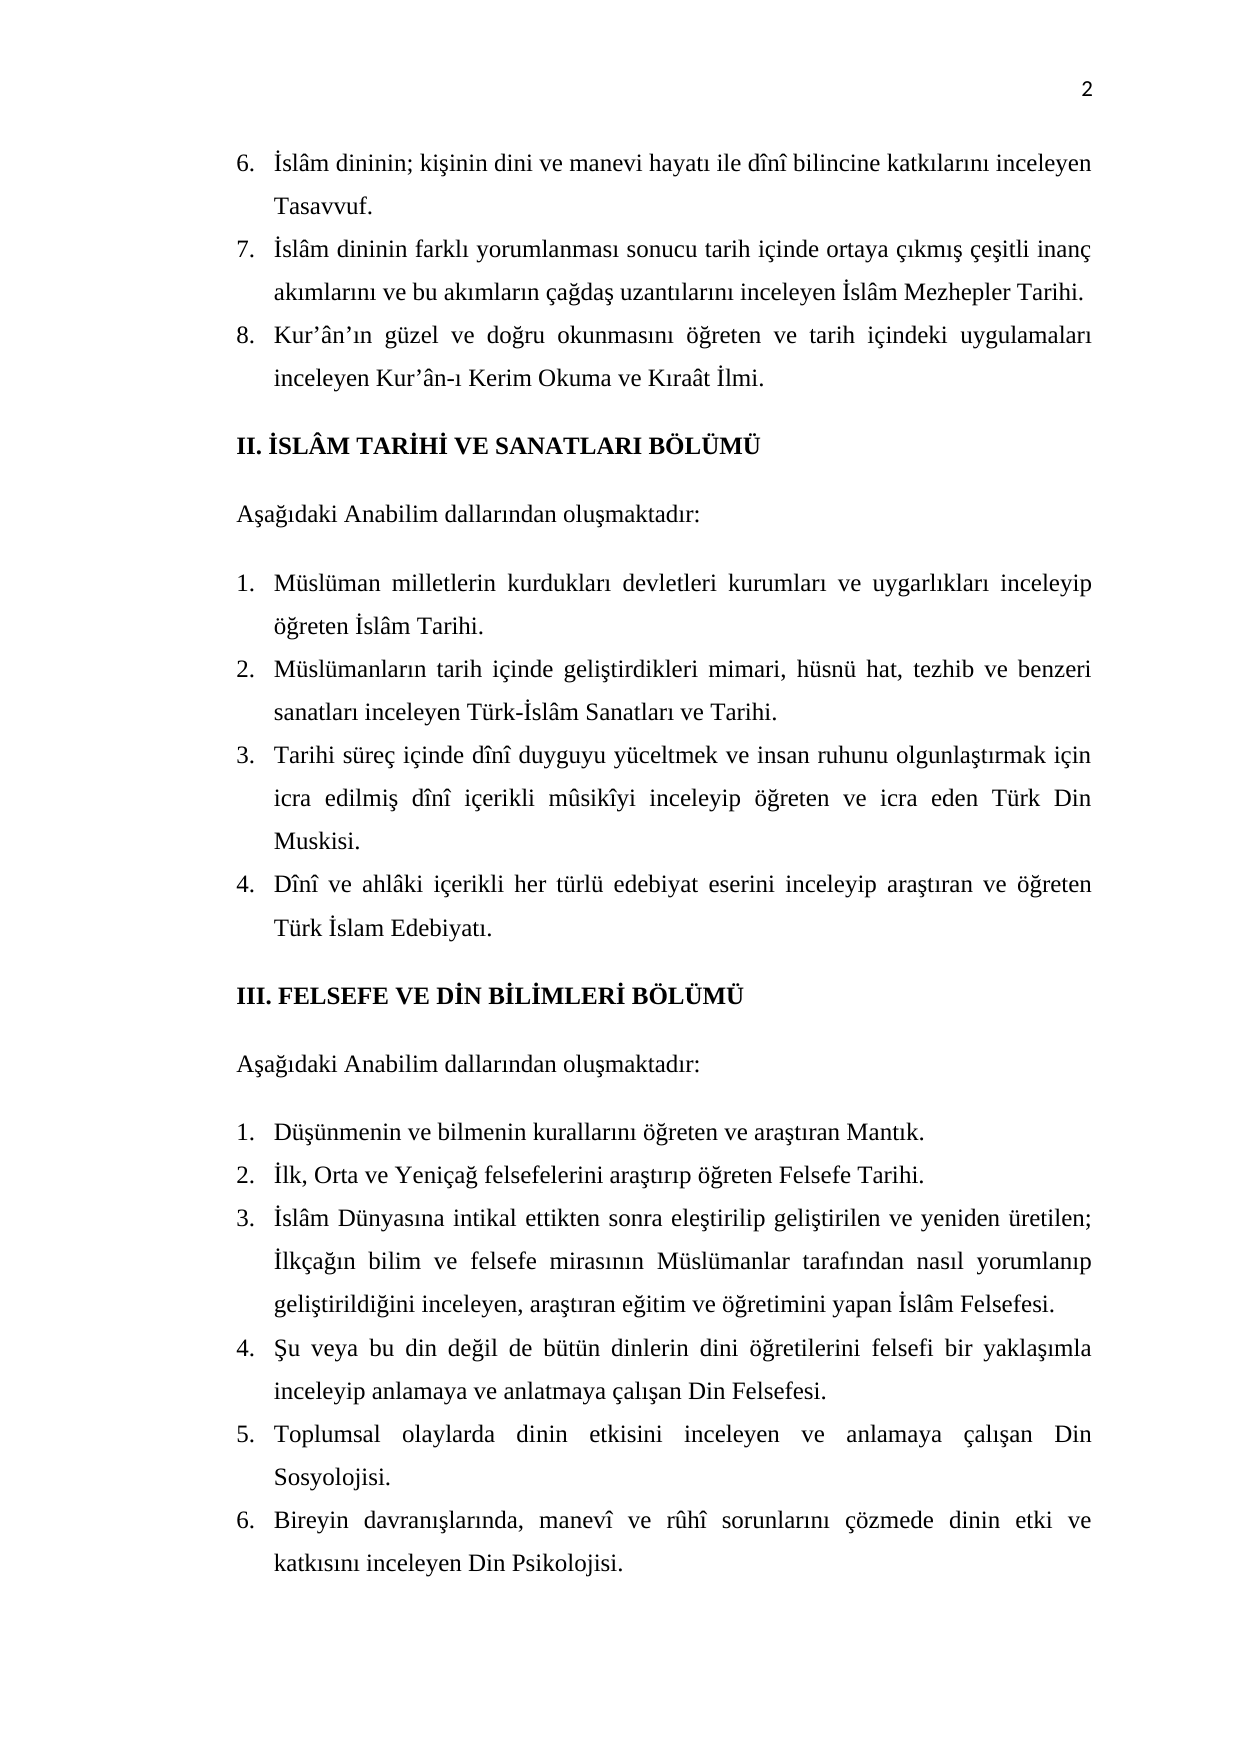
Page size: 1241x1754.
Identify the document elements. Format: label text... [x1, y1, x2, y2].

list Kur’ân’ın güzel ve doğru okunmasını öğreten ve tarih içindeki uygulamaları inceleyen Kur’ân-ı Kerim Okuma ve Kıraât İlmi. [236, 320, 1093, 392]
list İlk, Orta ve Yeniçağ felsefelerini araştırıp öğreten Felsefe Tarihi. [236, 1160, 1093, 1189]
text Aşağıdaki Anabilim dallarından oluşmaktadır: [148, 1049, 1093, 1078]
list İslâm dininin; kişinin dini ve manevi hayatı ile dînî bilincine katkılarını inceleyen Tasavvuf. [236, 148, 1093, 219]
list Şu veya bu din değil de bütün dinlerin dini öğretilerini felsefi bir yaklaşımla inceleyip anlamaya ve anlatmaya çalışan Din Felsefesi. [236, 1333, 1093, 1404]
list İslâm Dünyasına intikal ettikten sonra eleştirilip geliştirilen ve yeniden üretilen; İlkçağın bilim ve felsefe mirasının Müslümanlar tarafından nasıl yorumlanıp geliştirildiğini inceleyen, araştıran eğitim ve öğretimini yapan İslâm Felsefesi. [236, 1203, 1093, 1318]
list Düşünmenin ve bilmenin kurallarını öğreten ve araştıran Mantık. [236, 1117, 1093, 1146]
list Toplumsal olaylarda dinin etkisini inceleyen ve anlamaya çalışan Din Sosyolojisi. [236, 1419, 1093, 1491]
list Dînî ve ahlâki içerikli her türlü edebiyat eserini inceleyip araştıran ve öğreten Türk İslam Edebiyatı. [236, 869, 1093, 941]
text III. FELSEFE VE DİN BİLİMLERİ BÖLÜMÜ [148, 981, 1093, 1009]
list Müslümanların tarih içinde geliştirdikleri mimari, hüsnü hat, tezhib ve benzeri sanatları inceleyen Türk-İslâm Sanatları ve Tarihi. [236, 654, 1093, 726]
list Bireyin davranışlarında, manevî ve rûhî sorunlarını çözmede dinin etki ve katkısını inceleyen Din Psikolojisi. [236, 1505, 1093, 1577]
list Müslüman milletlerin kurdukları devletleri kurumları ve uygarlıkları inceleyip öğreten İslâm Tarihi. [236, 568, 1093, 639]
text Aşağıdaki Anabilim dallarından oluşmaktadır: [148, 499, 1093, 528]
list Tarihi süreç içinde dînî duyguyu yüceltmek ve insan ruhunu olgunlaştırmak için icra edilmiş dînî içerikli mûsikîyi inceleyip öğreten ve icra eden Türk Din Muskisi. [236, 740, 1093, 855]
list İslâm dininin farklı yorumlanması sonucu tarih içinde ortaya çıkmış çeşitli inanç akımlarını ve bu akımların çağdaş uzantılarını inceleyen İslâm Mezhepler Tarihi. [236, 234, 1093, 306]
text II. İSLÂM TARİHİ VE SANATLARI BÖLÜMÜ [148, 431, 1093, 460]
